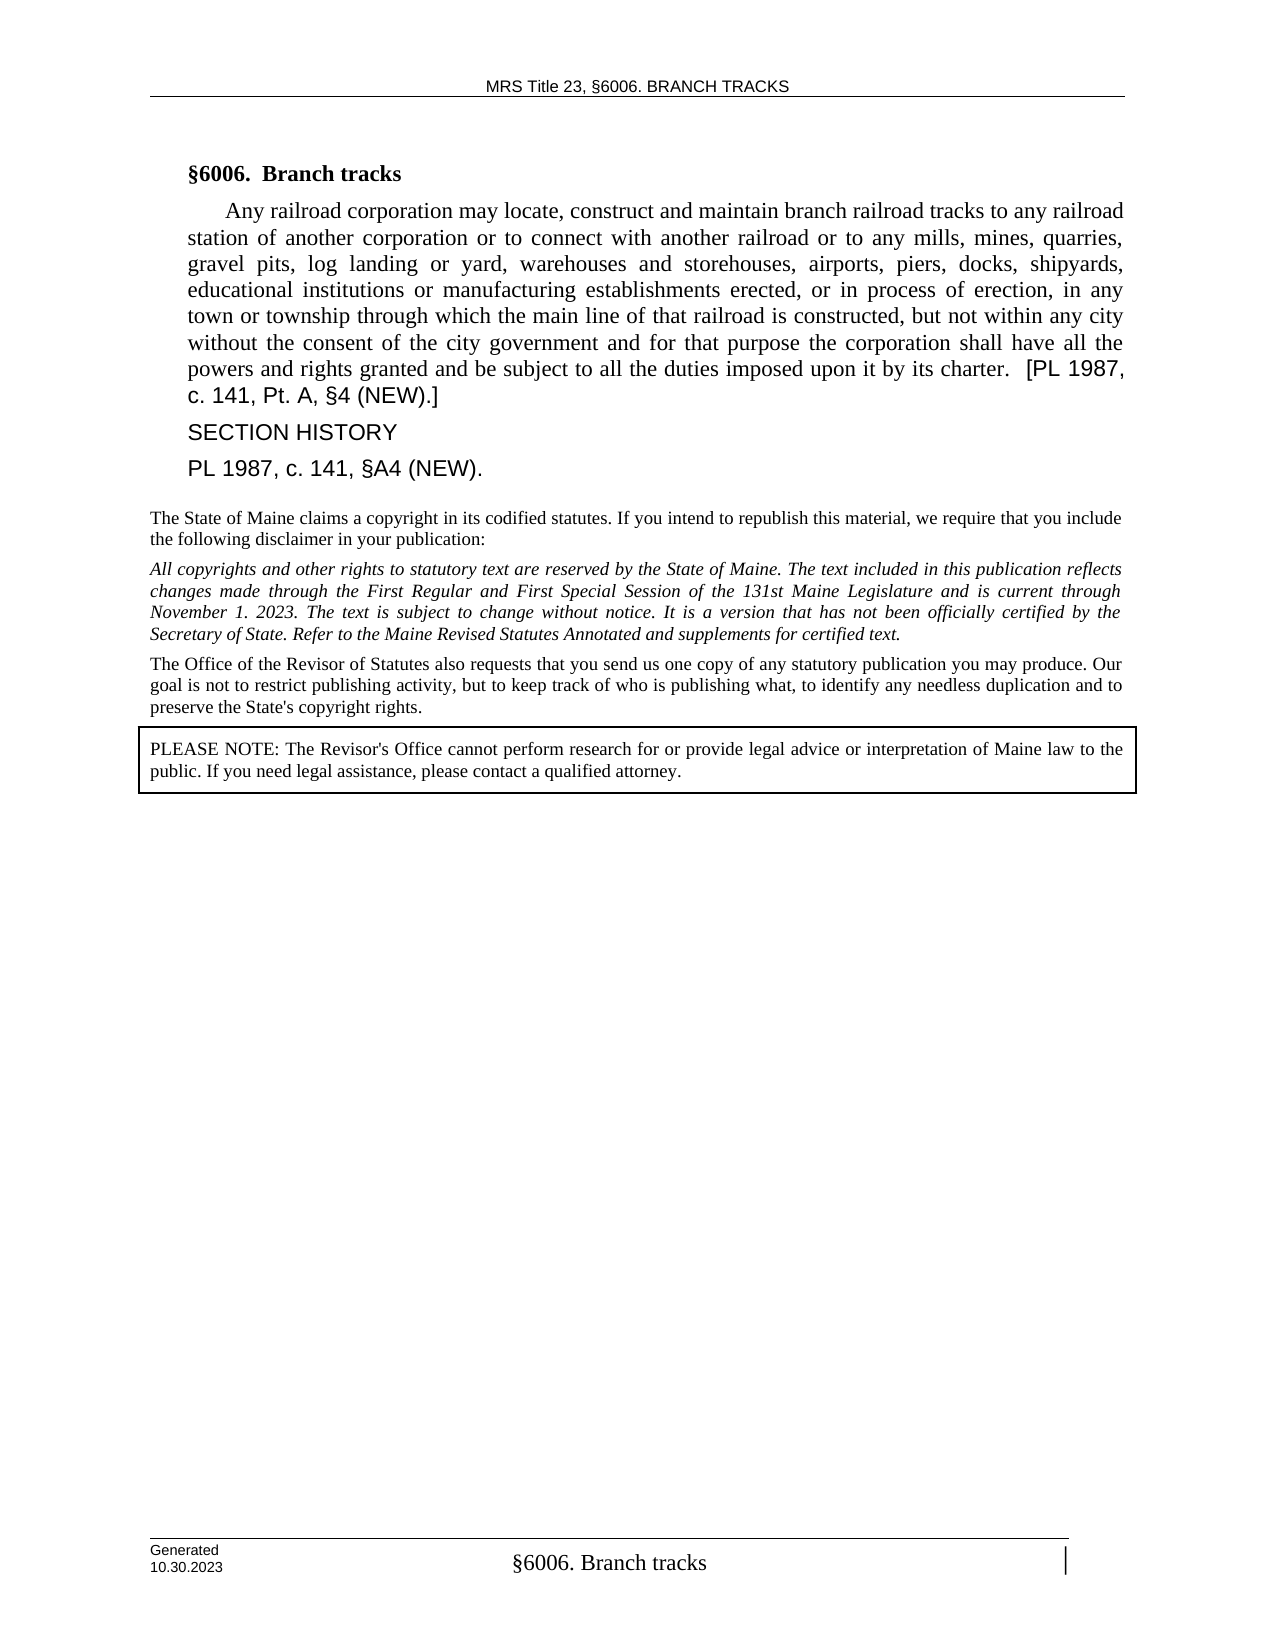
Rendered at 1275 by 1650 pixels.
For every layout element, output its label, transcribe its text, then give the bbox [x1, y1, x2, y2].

text PLEASE NOTE: The Revisor's Office cannot perform research for or provide legal advice or interpretation of Maine law to the public. If you need legal assistance, please contact a qualified attorney. [140, 728, 1135, 792]
text The Office of the Revisor of Statutes also requests that you send us one copy of any statutory publication you may produce. Our goal is not to restrict publishing activity, but to keep track of who is publishing what, to identify any needless duplication and to preserve the State's copyright rights. [150, 653, 1125, 717]
text Any railroad corporation may locate, construct and maintain branch railroad tracks to any railroad station of another corporation or to connect with another railroad or to any mills, mines, quarries, gravel pits, log landing or yard, warehouses and storehouses, airports, piers, docks, shipyards, educational institutions or manufacturing establishments erected, or in process of erection, in any town or township through which the main line of that railroad is constructed, but not within any city without the consent of the city government and for that purpose the corporation shall have all the powers and rights granted and be subject to all the duties imposed upon it by its charter. [PL 1987, c. 141, Pt. A, §4 (NEW).] [187, 197, 1125, 408]
text §6006. Branch tracks [187, 160, 1125, 187]
text PL 1987, c. 141, §A4 (NEW). [187, 455, 1125, 482]
text SECTION HISTORY [187, 418, 1125, 445]
text The State of Maine claims a copyright in its codified statutes. If you intend to republish this material, we require that you include the following disclaimer in your publication: [150, 507, 1125, 550]
text All copyrights and other rights to statutory text are reserved by the State of Maine. The text included in this publication reflects changes made through the First Regular and First Special Session of the 131st Maine Legislature and is current through November 1. 2023 . The text is subject to change without notice. It is a version that has not been officially certified by the Secretary of State. Refer to the Maine Revised Statutes Annotated and supplements for certified text. [150, 558, 1125, 644]
